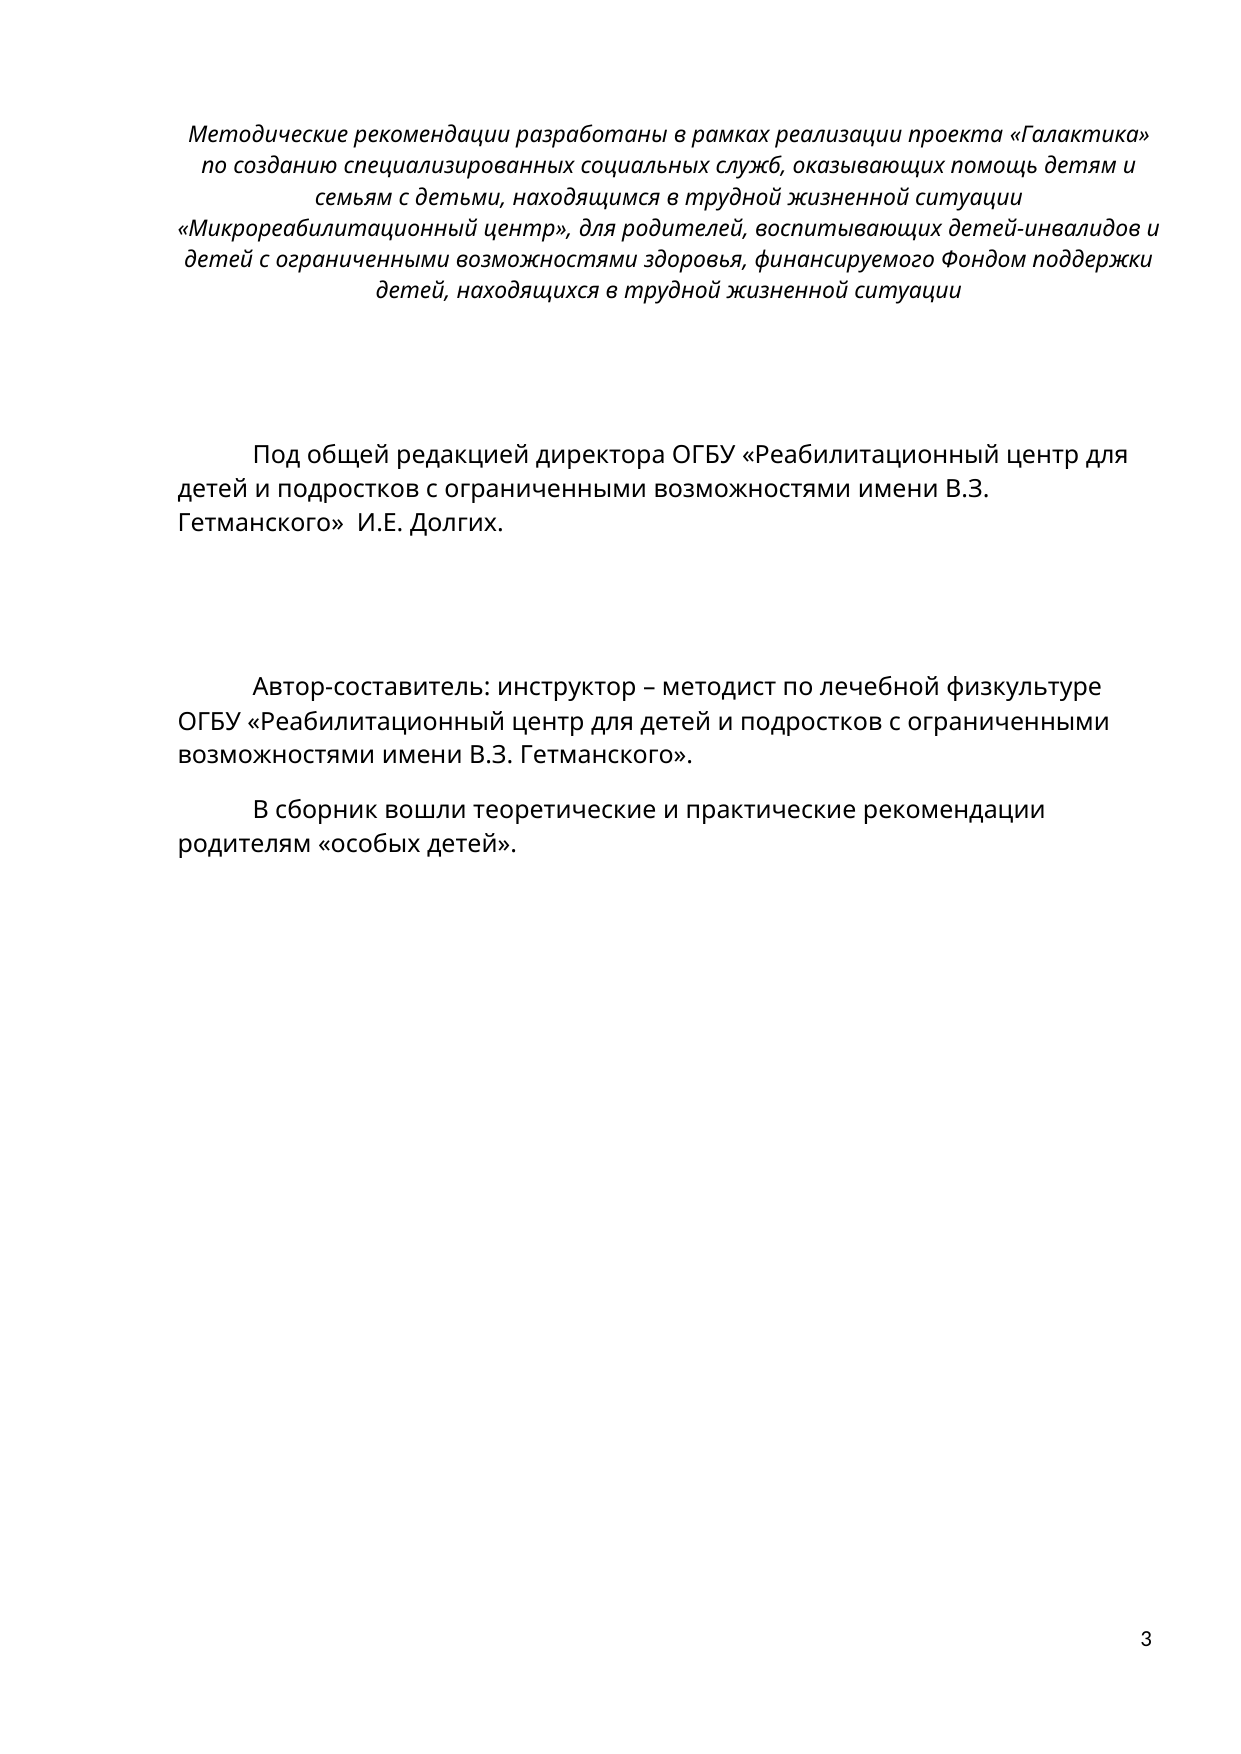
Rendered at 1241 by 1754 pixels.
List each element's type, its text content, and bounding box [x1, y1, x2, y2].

text Автор-составитель: инструктор – методист по лечебной физкультуре ОГБУ «Реабилитационный центр для детей и подростков с ограниченными возможностями имени В.З. Гетманского». [177, 669, 1160, 771]
text Методические рекомендации разработаны в рамках реализации проекта «Галактика» по созданию специализированных социальных служб, оказывающих помощь детям и семьям с детьми, находящимся в трудной жизненной ситуации «Микрореабилитационный центр», для родителей, воспитывающих детей-инвалидов и детей с ограниченными возможностями здоровья, финансируемого Фондом поддержки детей, находящихся в трудной жизненной ситуации [177, 118, 1160, 306]
text Под общей редакцией директора ОГБУ «Реабилитационный центр для детей и подростков с ограниченными возможностями имени В.З. Гетманского» И.Е. Долгих. [177, 436, 1160, 538]
text В сборник вошли теоретические и практические рекомендации родителям «особых детей». [177, 792, 1160, 860]
